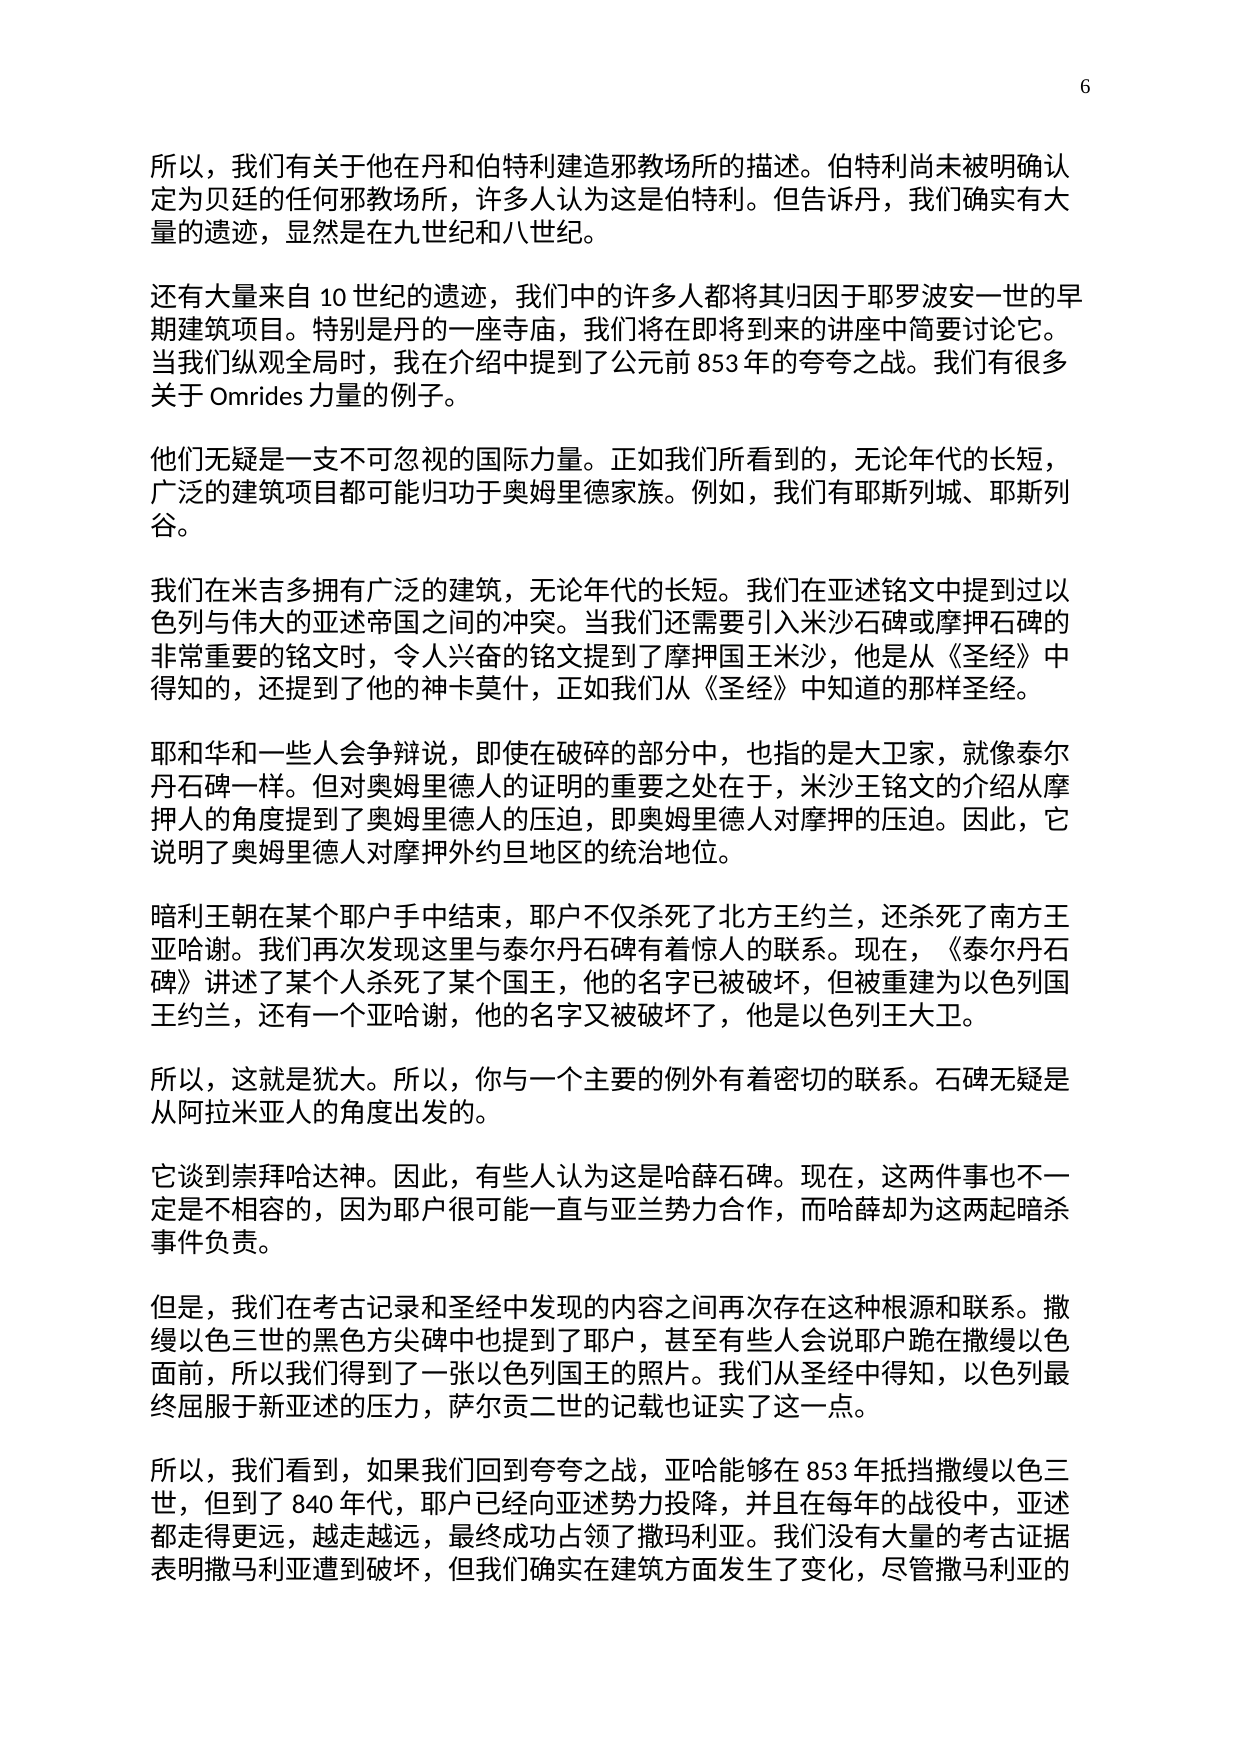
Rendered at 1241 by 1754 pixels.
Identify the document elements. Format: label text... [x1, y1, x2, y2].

text 耶和华和一些人会争辩说，即使在破碎的部分中，也指的是大卫家，就像泰尔丹石碑一样。但对奥姆里德人的证明的重要之处在于，米沙王铭文的介绍从摩押人的角度提到了奥姆里德人的压迫，即奥姆里德人对摩押的压迫。因此，它说明了奥姆里德人对摩押外约旦地区的统治地位。 [150, 737, 1090, 869]
text 它谈到崇拜哈达神。因此，有些人认为这是哈薛石碑。现在，这两件事也不一定是不相容的，因为耶户很可能一直与亚兰势力合作，而哈薛却为这两起暗杀事件负责。 [150, 1161, 1090, 1259]
text 所以，我们有关于他在丹和伯特利建造邪教场所的描述。伯特利尚未被明确认定为贝廷的任何邪教场所，许多人认为这是伯特利。但告诉丹，我们确实有大量的遗迹，显然是在九世纪和八世纪。 [150, 150, 1090, 249]
text 我们在米吉多拥有广泛的建筑，无论年代的长短。我们在亚述铭文中提到过以色列与伟大的亚述帝国之间的冲突。当我们还需要引入米沙石碑或摩押石碑的非常重要的铭文时，令人兴奋的铭文提到了摩押国王米沙，他是从《圣经》中得知的，还提到了他的神卡莫什，正如我们从《圣经》中知道的那样圣经。 [150, 574, 1090, 706]
text 但是，我们在考古记录和圣经中发现的内容之间再次存在这种根源和联系。撒缦以色三世的黑色方尖碑中也提到了耶户，甚至有些人会说耶户跪在撒缦以色面前，所以我们得到了一张以色列国王的照片。我们从圣经中得知，以色列最终屈服于新亚述的压力，萨尔贡二世的记载也证实了这一点。 [150, 1291, 1090, 1423]
text 他们无疑是一支不可忽视的国际力量。正如我们所看到的，无论年代的长短，广泛的建筑项目都可能归功于奥姆里德家族。例如，我们有耶斯列城、耶斯列谷。 [150, 443, 1090, 542]
text 暗利王朝在某个耶户手中结束，耶户不仅杀死了北方王约兰，还杀死了南方王亚哈谢。我们再次发现这里与泰尔丹石碑有着惊人的联系。现在，《泰尔丹石碑》讲述了某个人杀死了某个国王，他的名字已被破坏，但被重建为以色列国王约兰，还有一个亚哈谢，他的名字又被破坏了，他是以色列王大卫。 [150, 900, 1090, 1032]
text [150, 1454, 1090, 1586]
text 所以，这就是犹大。所以，你与一个主要的例外有着密切的联系。石碑无疑是从阿拉米亚人的角度出发的。 [150, 1063, 1090, 1129]
text 还有大量来自 10 世纪的遗迹，我们中的许多人都将其归因于耶罗波安一世的早期建筑项目。特别是丹的一座寺庙，我们将在即将到来的讲座中简要讨论它。当我们纵观全局时，我在介绍中提到了公元前853年的夸夸之战。我们有很多关于Omrides力量的例子。 [150, 280, 1090, 412]
